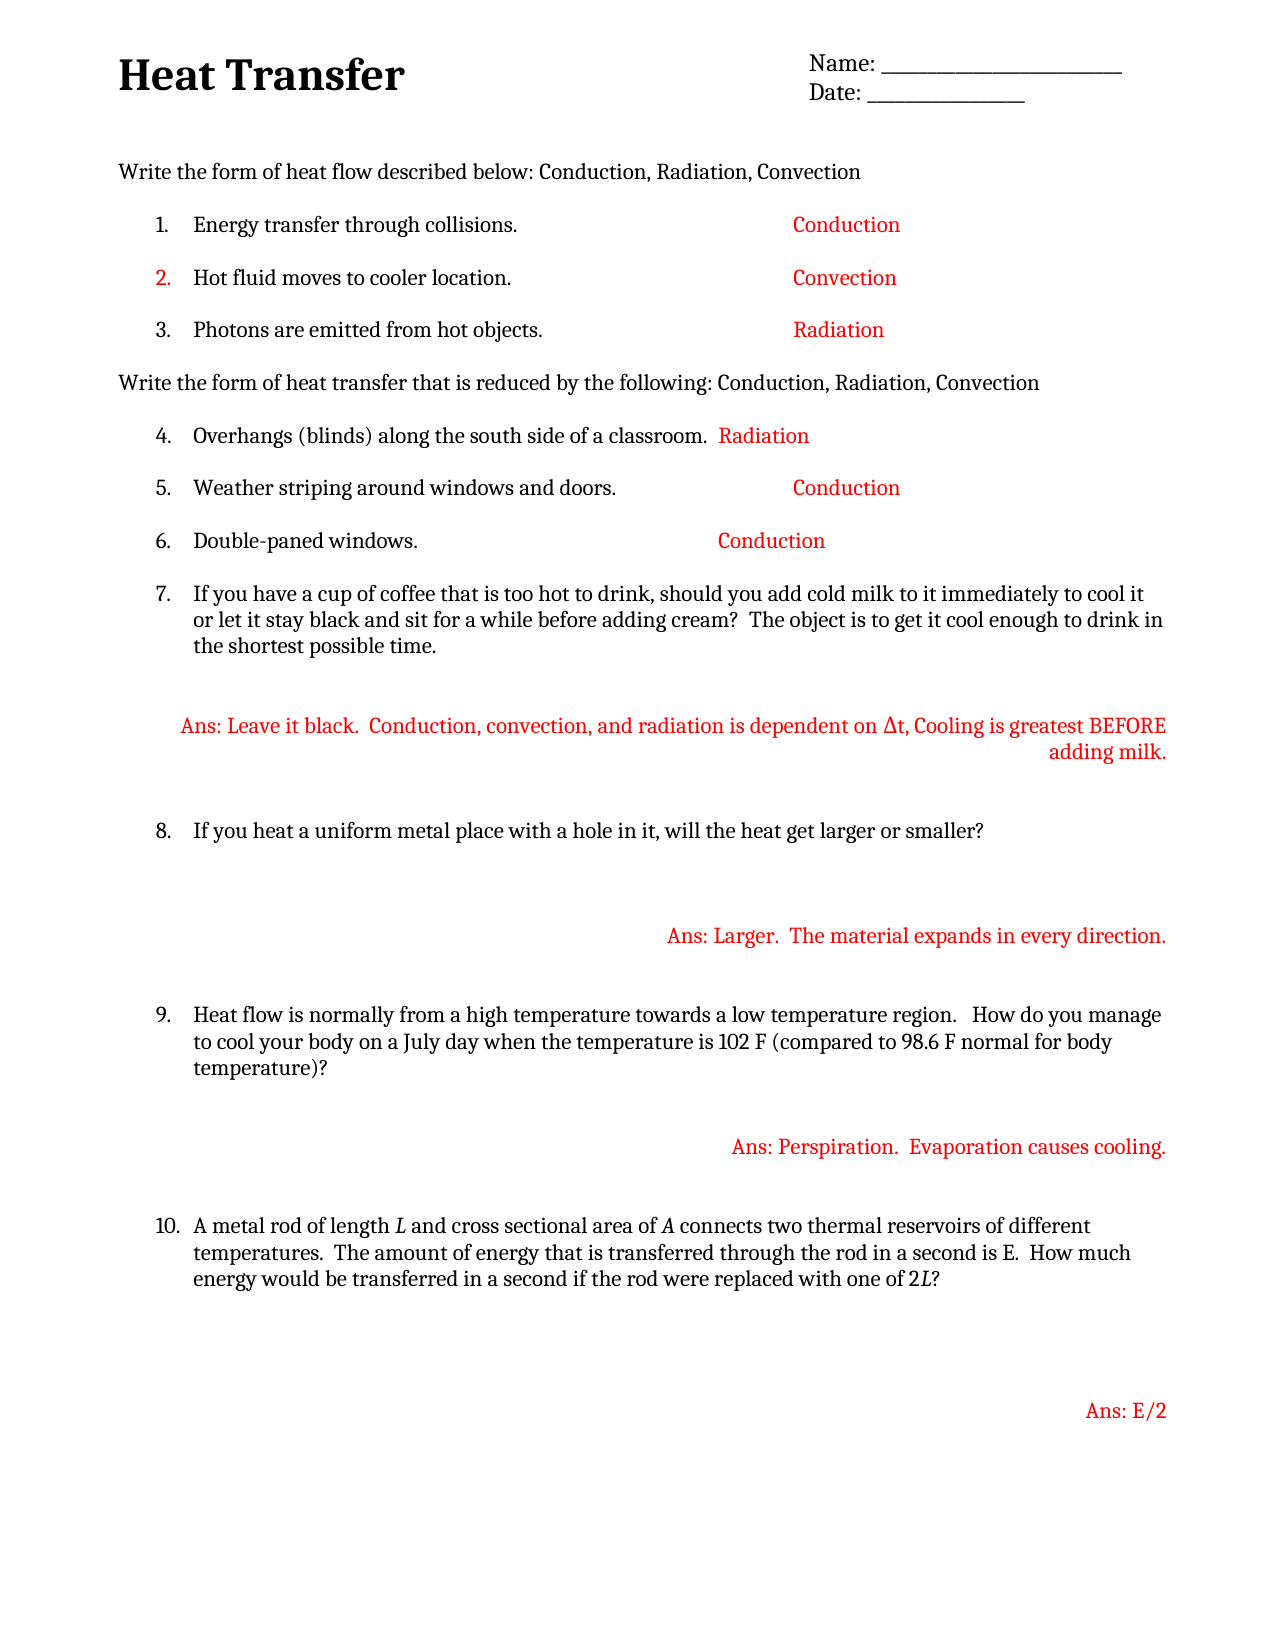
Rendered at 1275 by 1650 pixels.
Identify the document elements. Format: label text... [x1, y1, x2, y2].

text Write the form of heat flow described below: Conduction, Radiation, Convection [118, 159, 1166, 185]
list Weather striping around windows and doors. Conduction [156, 475, 1166, 502]
list If you have a cup of coffee that is too hot to drink, should you add cold milk to it immediately to cool it or let it stay black and sit for a while before adding cream? The object is to get it cool enough to drink in the shortest possible time. [156, 581, 1166, 660]
list If you heat a uniform metal place with a hole in it, will the heat get larger or smaller? [156, 818, 1166, 844]
list Heat flow is normally from a high temperature towards a low temperature region. How do you manage to cool your body on a July day when the temperature is 102 F (compared to 98.6 F normal for body temperature)? [156, 1002, 1166, 1081]
text Ans: Perspiration. Evaporation causes cooling. [118, 1134, 1166, 1160]
list Hot fluid moves to cooler location. Convection [156, 264, 1166, 291]
text Ans: Larger. The material expands in every direction. [118, 923, 1166, 949]
list Photons are emitted from hot objects. Radiation [156, 317, 1166, 343]
table_header Name: __________________________ Date: _________________ [798, 49, 1178, 106]
text Ans: E/2 [118, 1398, 1166, 1424]
table_header Heat Transfer [107, 49, 797, 106]
list A metal rod of length L and cross sectional area of A connects two thermal reservoirs of different temperatures. The amount of energy that is transferred through the rod in a second is E. How much energy would be transferred in a second if the rod were replaced with one of 2L? [156, 1213, 1166, 1292]
text Write the form of heat transfer that is reduced by the following: Conduction, Radiation, Convection [118, 370, 1166, 396]
list Energy transfer through collisions. Conduction [156, 212, 1166, 238]
text Ans: Leave it black. Conduction, convection, and radiation is dependent on Δt, Cooling is greatest BEFORE adding milk. [118, 712, 1166, 765]
list Double-paned windows. Conduction [156, 528, 1166, 554]
list Overhangs (blinds) along the south side of a classroom. Radiation [156, 422, 1166, 449]
